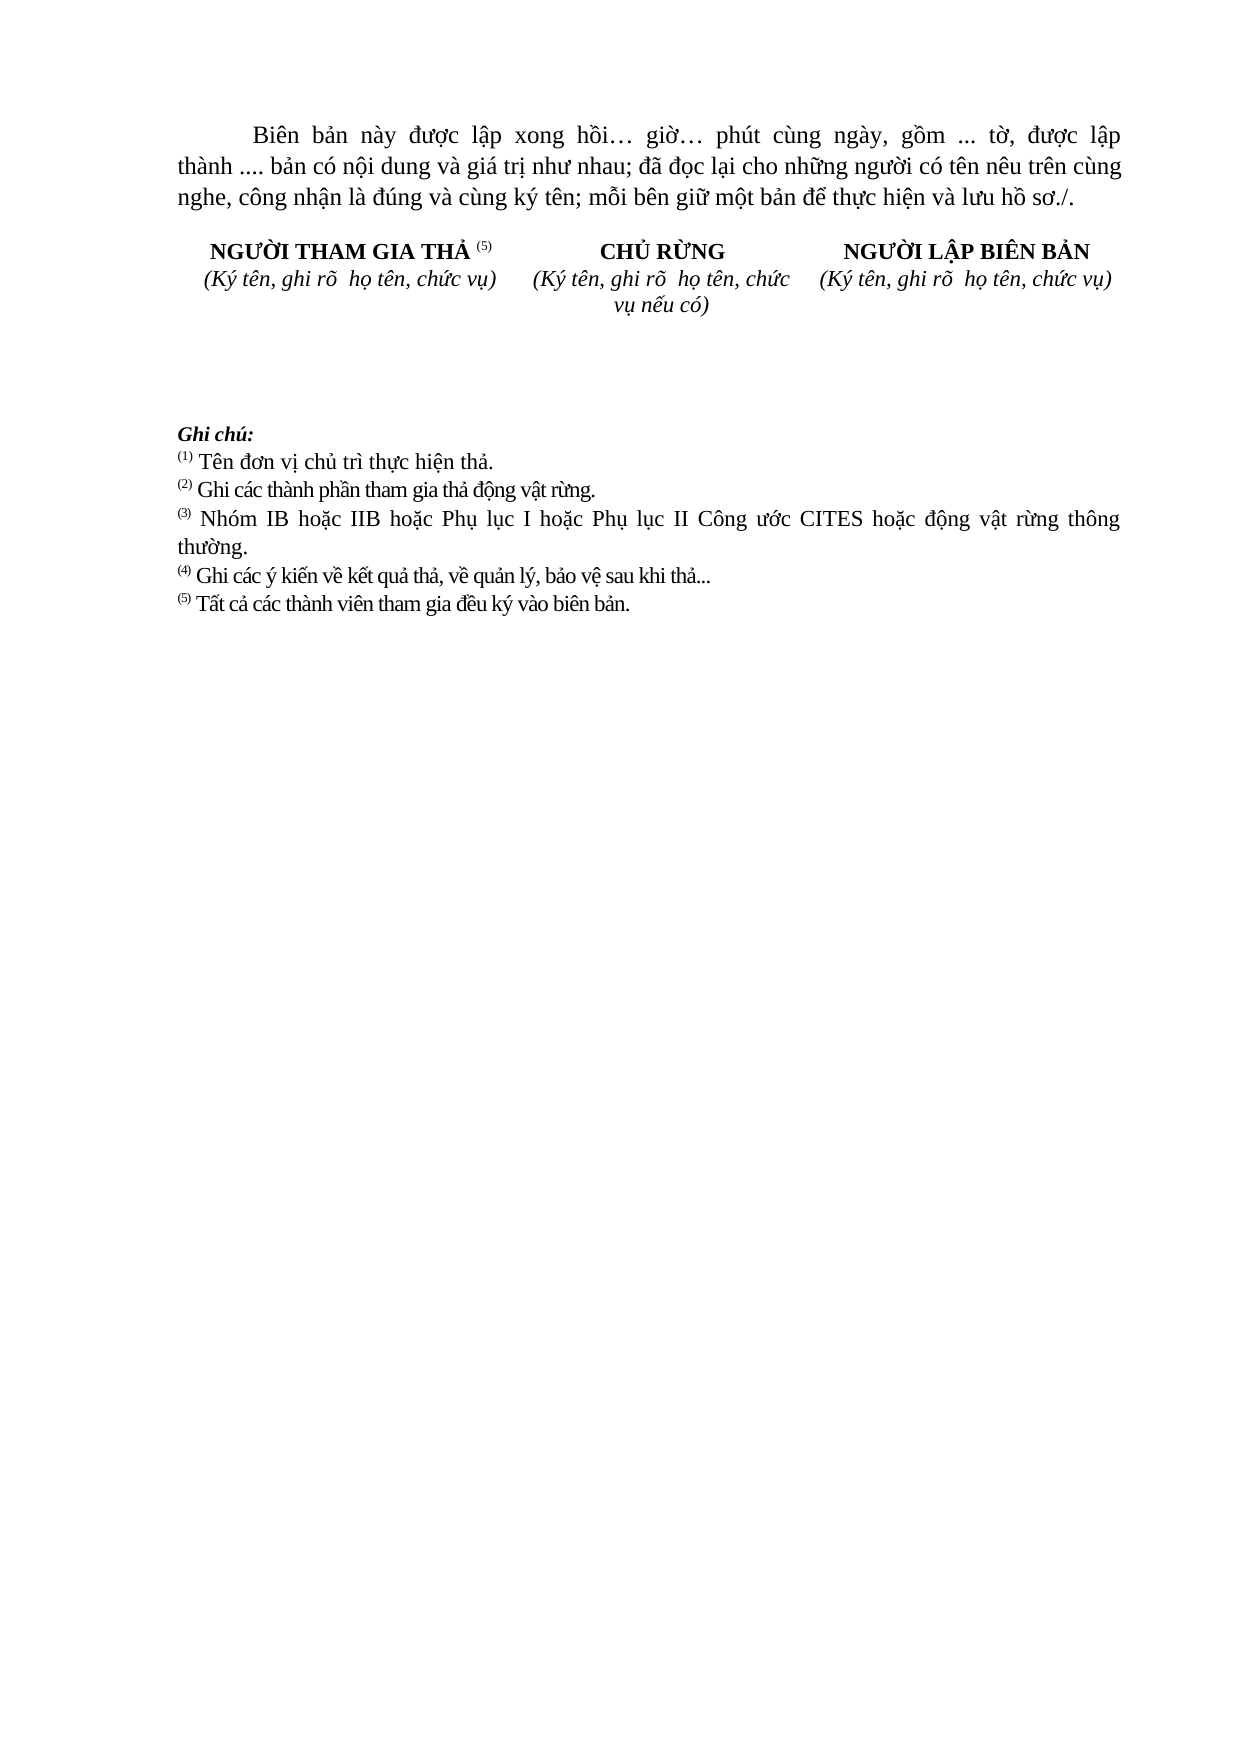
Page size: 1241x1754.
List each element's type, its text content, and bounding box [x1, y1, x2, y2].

text Ghi chú: [177, 422, 1122, 446]
text (3) Nhóm IB hoặc IIB hoặc Phụ lục I hoặc Phụ lục II Công ước CITES hoặc động vật rừng thông thường. [177, 505, 1122, 559]
text Biên bản này được lập xong hồi… giờ… phút cùng ngày, gồm ... tờ, được lập thành .... bản có nội dung và giá trị như nhau; đã đọc lại cho những người có tên nêu trên cùng nghe, công nhận là đúng và cùng ký tên; mỗi bên giữ một bản để thực hiện và lưu hồ sơ./. [177, 120, 1122, 211]
text (1) Tên đơn vị chủ trì thực hiện thả. [177, 448, 1122, 474]
table_header NGƯỜI LẬP BIÊN BẢN (Ký tên, ghi rõ họ tên, chức vụ) [812, 238, 1122, 370]
text (4) Ghi các ý kiến về kết quả thả, về quản lý, bảo vệ sau khi thả... [177, 562, 1122, 588]
table_header NGƯỜI THAM GIA THẢ (5) (Ký tên, ghi rõ họ tên, chức vụ) [189, 238, 513, 370]
text (2) Ghi các thành phần tham gia thả động vật rừng. [177, 476, 1122, 503]
text (5) Tất cả các thành viên tham gia đều ký vào biên bản. [177, 590, 1122, 616]
table_header CHỦ RỪNG (Ký tên, ghi rõ họ tên, chức vụ nếu có) [513, 238, 812, 370]
